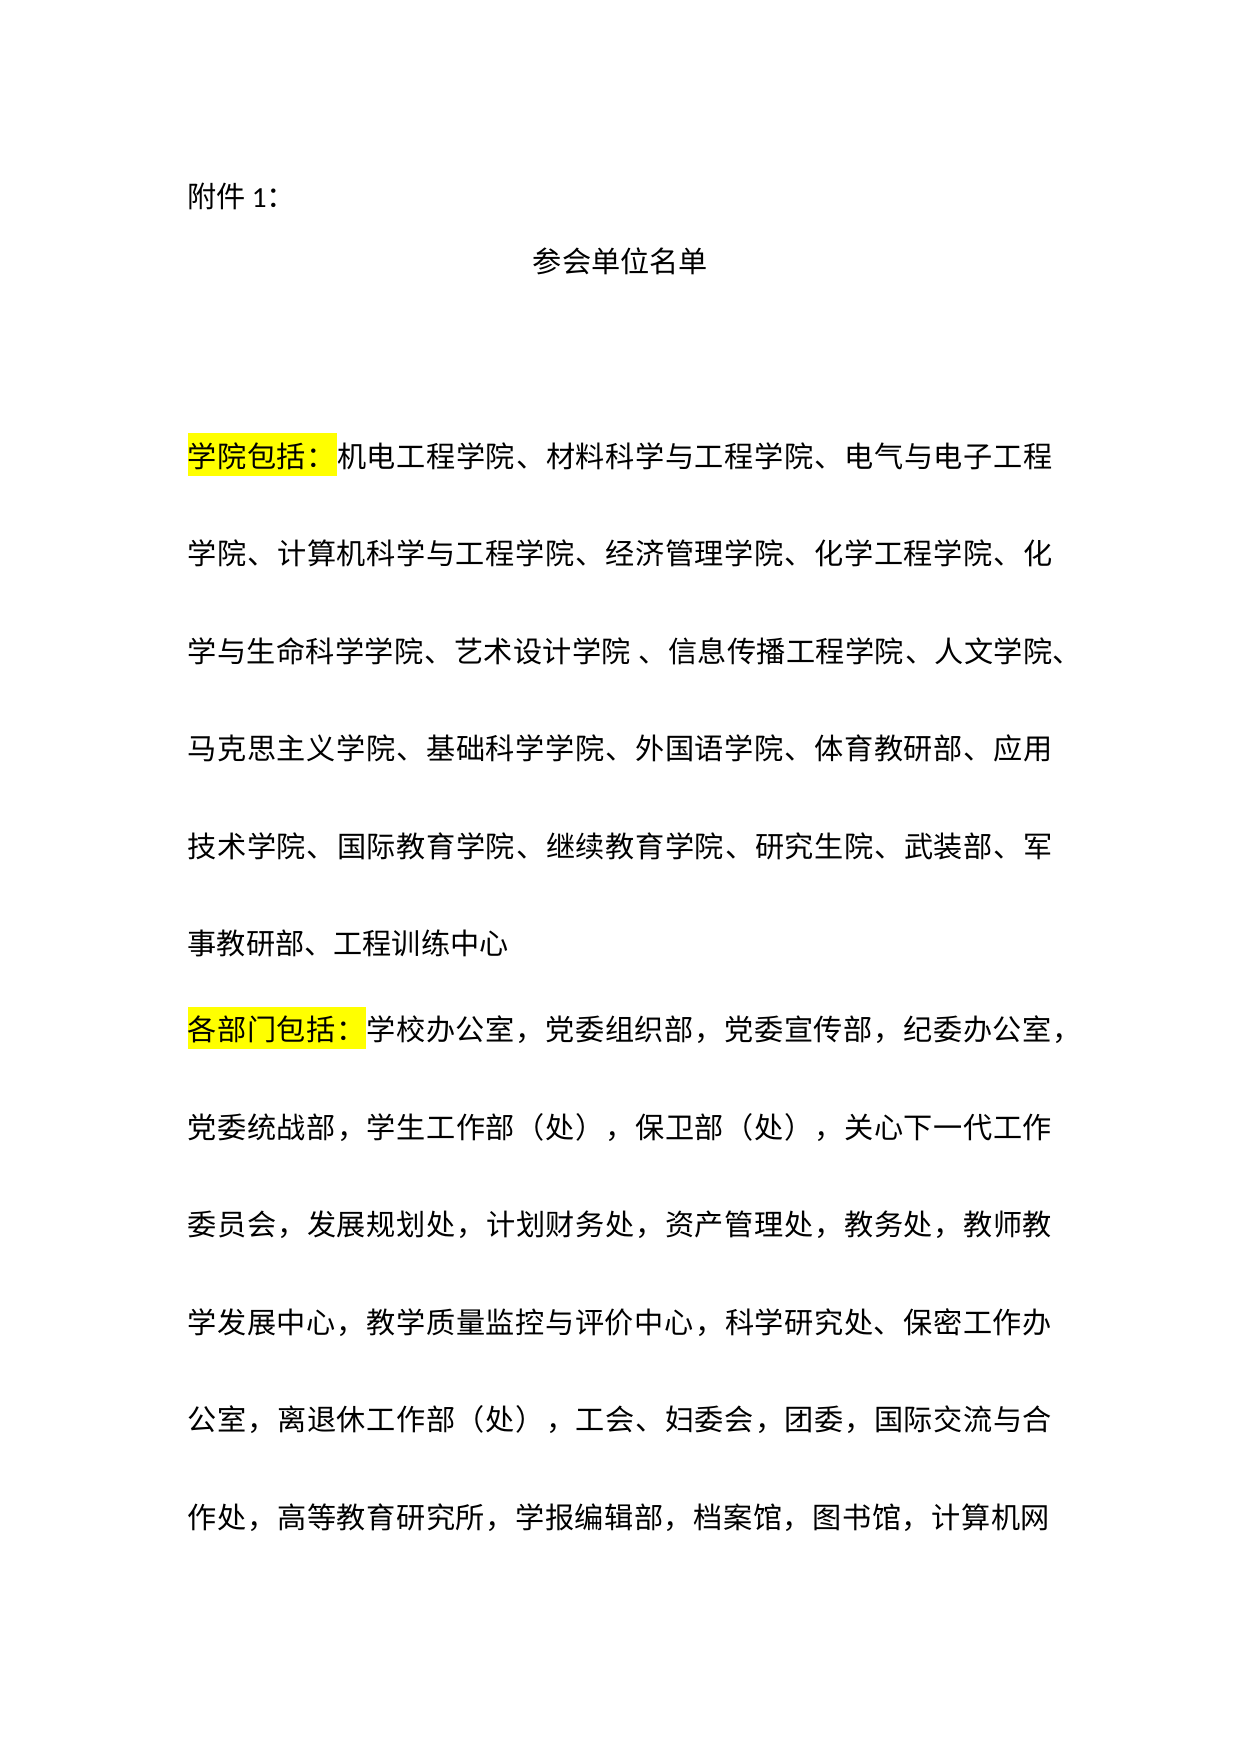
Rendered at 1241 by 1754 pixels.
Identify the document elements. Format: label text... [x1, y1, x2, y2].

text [187, 996, 1053, 1548]
text 附件1： [187, 162, 1053, 227]
text 学院包括：机电工程学院、材料科学与工程学院、电气与电子工程学院、计算机科学与工程学院、经济管理学院、化学工程学院、化学与生命科学学院、艺术设计学院 、信息传播工程学院、人文学院、马克思主义学院、基础科学学院、外国语学院、体育教研部、应用技术学院、国际教育学院、继续教育学院、研究生院、武装部、军事教研部、工程训练中心 [187, 422, 1053, 974]
text 参会单位名单 [187, 227, 1053, 292]
